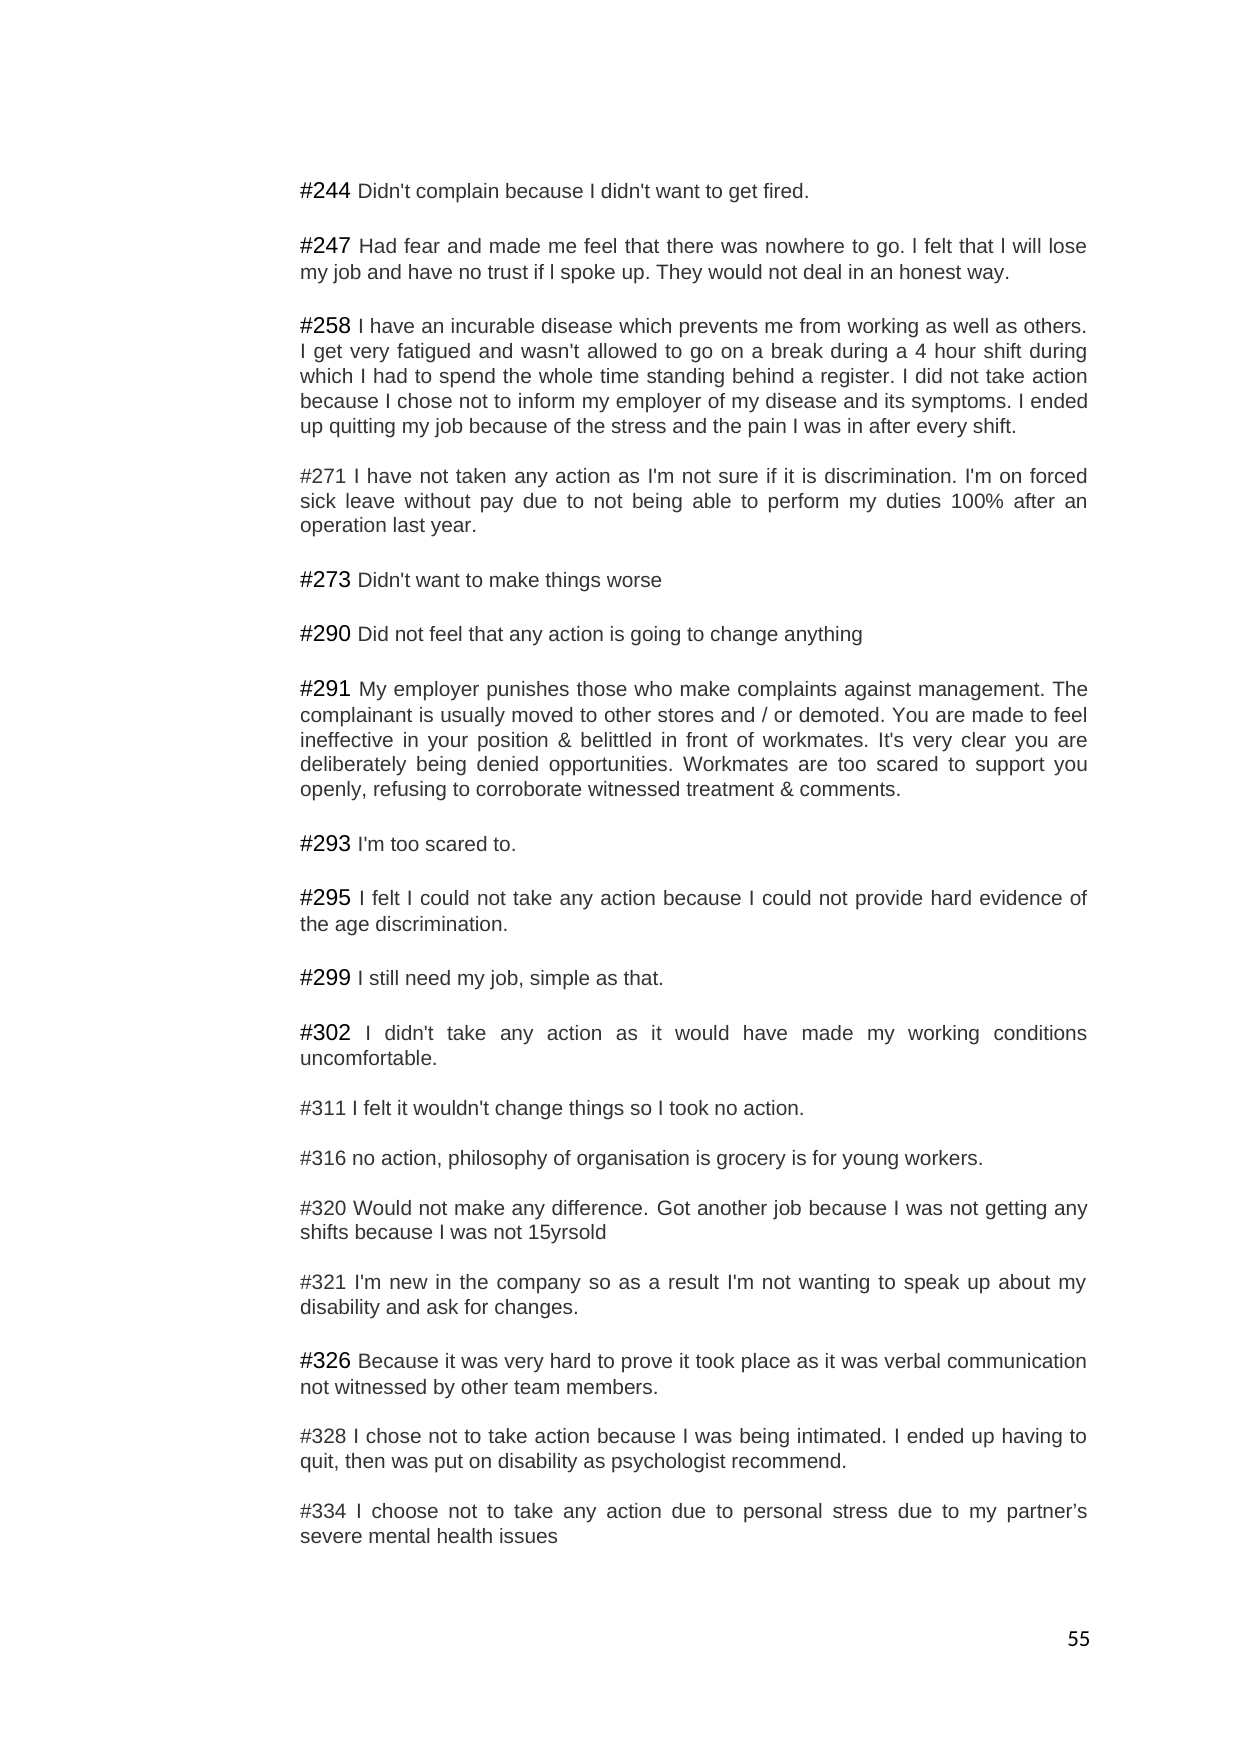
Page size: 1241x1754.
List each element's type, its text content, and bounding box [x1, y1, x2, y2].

list #302 I didn't take any action as it would have made my working conditions uncomfortable. [300, 1019, 1089, 1070]
list #271 I have not taken any action as I'm not sure if it is discrimination. I'm on forced sick leave without pay due to not being able to perform my duties 100% after an operation last year. [300, 463, 1089, 537]
list #316 no action, philosophy of organisation is grocery is for young workers. [261, 1146, 1089, 1169]
list #320 Would not make any difference. Got another job because I was not getting any shifts because I was not 15yrsold [300, 1195, 1089, 1244]
list #311 I felt it wouldn't change things so I took no action. [261, 1096, 1089, 1120]
list #293 I'm too scared to. [261, 829, 1089, 856]
list #258 I have an incurable disease which prevents me from working as well as others. I get very fatigued and wasn't allowed to go on a break during a 4 hour shift during which I had to spend the whole time standing behind a register. I did not take action because I chose not to inform my employer of my disease and its symptoms. I ended up quitting my job because of the stress and the pain I was in after every shift. [300, 312, 1089, 438]
list #247 Had fear and made me feel that there was nowhere to go. l felt that l will lose my job and have no trust if l spoke up. They would not deal in an honest way. [300, 232, 1089, 283]
list #290 Did not feel that any action is going to change anything [261, 620, 1089, 647]
list #291 My employer punishes those who make complaints against management. The complainant is usually moved to other stores and / or demoted. You are made to feel ineffective in your position & belittled in front of workmates. It's very clear you are deliberately being denied opportunities. Workmates are too scared to support you openly, refusing to corroborate witnessed treatment & comments. [300, 675, 1089, 801]
list #321 I'm new in the company so as a result I'm not wanting to speak up about my disability and ask for changes. [300, 1270, 1089, 1319]
list #326 Because it was very hard to prove it took place as it was verbal communication not witnessed by other team members. [300, 1347, 1089, 1398]
list #244 Didn't complain because I didn't want to get fired. [261, 177, 1089, 204]
list #334 I choose not to take any action due to personal stress due to my partner’s severe mental health issues [300, 1499, 1089, 1548]
list #328 I chose not to take action because I was being intimated. I ended up having to quit, then was put on disability as psychologist recommend. [300, 1424, 1089, 1473]
list #299 I still need my job, simple as that. [300, 964, 1089, 990]
list #295 I felt I could not take any action because I could not provide hard evidence of the age discrimination. [300, 884, 1089, 936]
list #273 Didn't want to make things worse [300, 566, 1089, 592]
